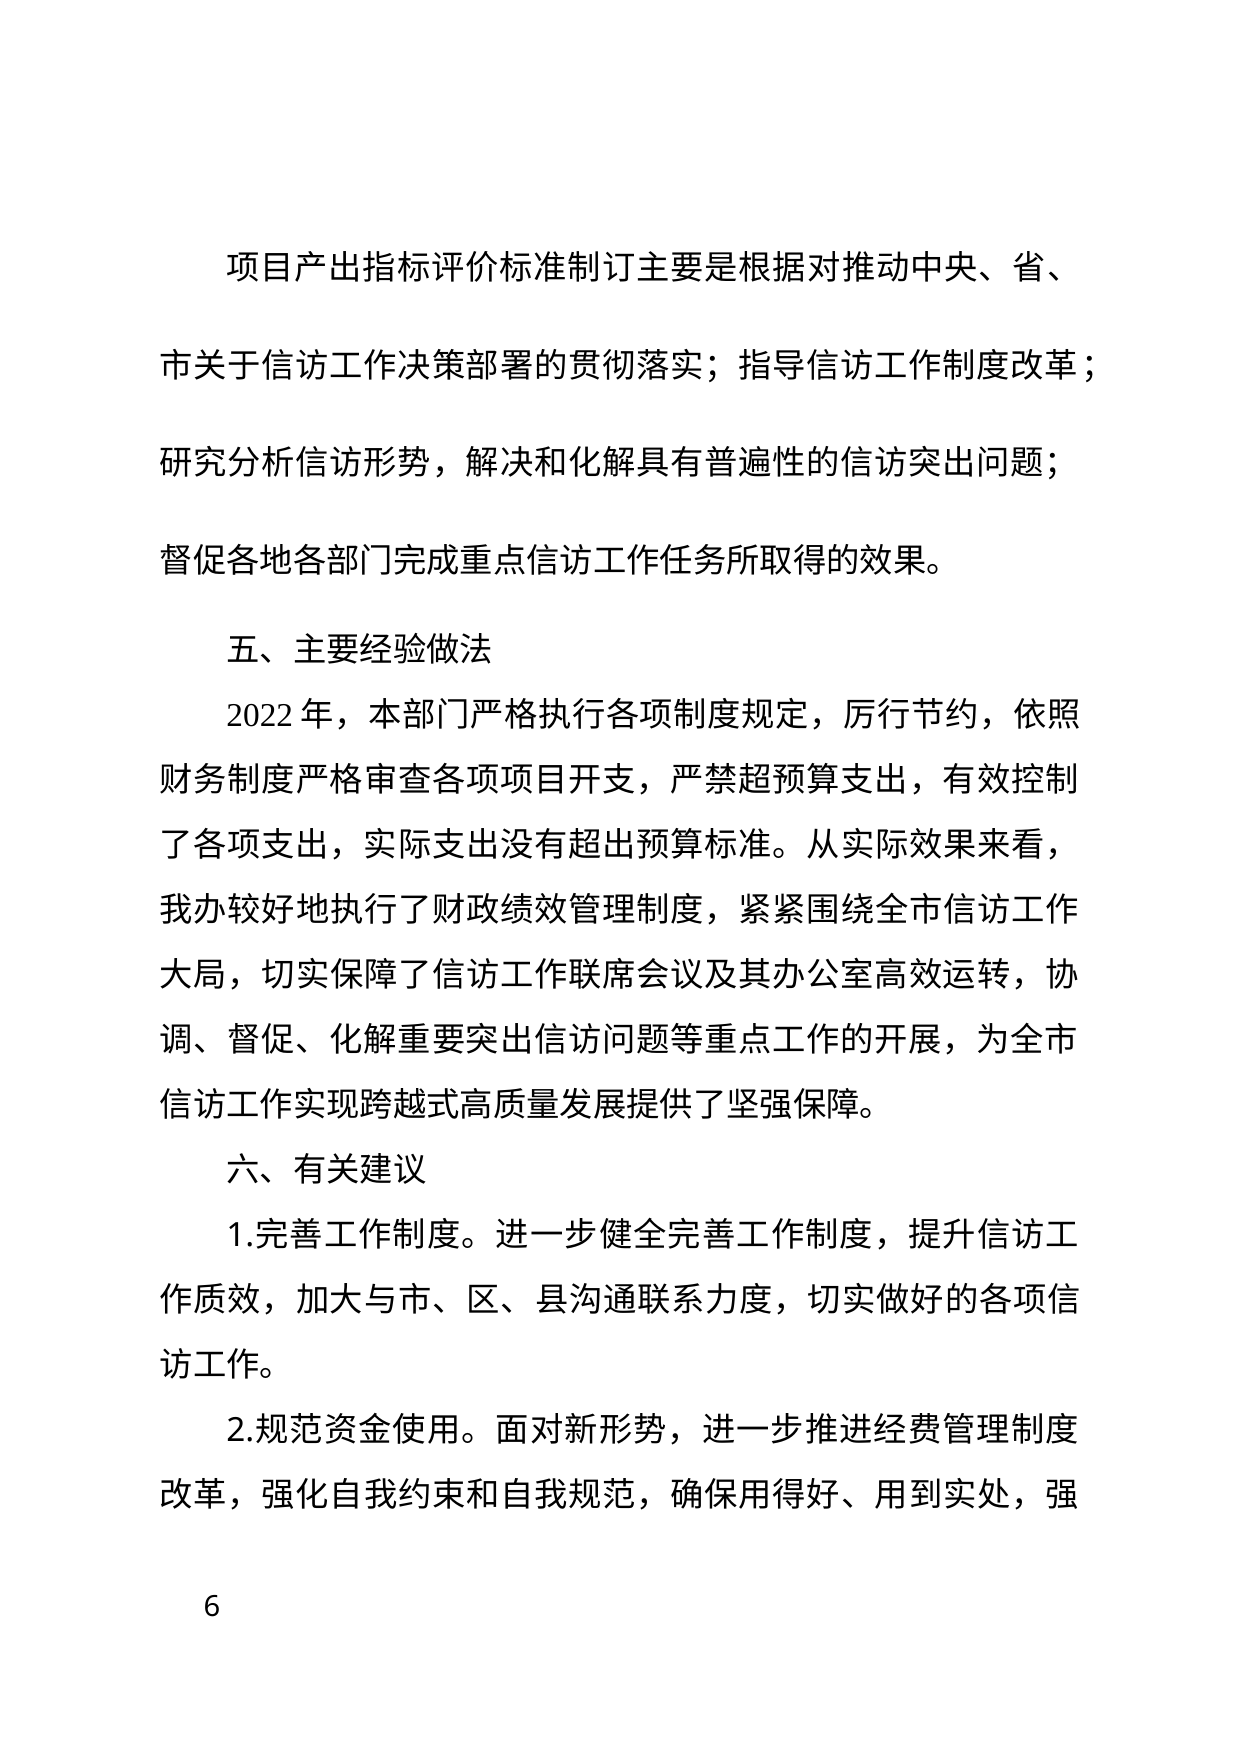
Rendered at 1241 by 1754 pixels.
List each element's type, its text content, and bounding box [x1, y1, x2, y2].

text 项目产出指标评价标准制订主要是根据对推动中央、省、市关于信访工作决策部署的贯彻落实；指导信访工作制度改革；研究分析信访形势，解决和化解具有普遍性的信访突出问题；督促各地各部门完成重点信访工作任务所取得的效果。 [159, 233, 1081, 590]
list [159, 1394, 1081, 1524]
list 1.完善工作制度。进一步健全完善工作制度，提升信访工作质效，加大与市、区、县沟通联系力度，切实做好的各项信访工作。 [159, 1199, 1081, 1394]
text 2022年，本部门严格执行各项制度规定，厉行节约，依照财务制度严格审查各项项目开支，严禁超预算支出，有效控制了各项支出，实际支出没有超出预算标准。从实际效果来看，我办较好地执行了财政绩效管理制度，紧紧围绕全市信访工作大局，切实保障了信访工作联席会议及其办公室高效运转，协调、督促、化解重要突出信访问题等重点工作的开展，为全市信访工作实现跨越式高质量发展提供了坚强保障。 [159, 679, 1081, 1134]
text 五、主要经验做法 [159, 614, 1081, 679]
text 六、有关建议 [159, 1134, 1081, 1199]
